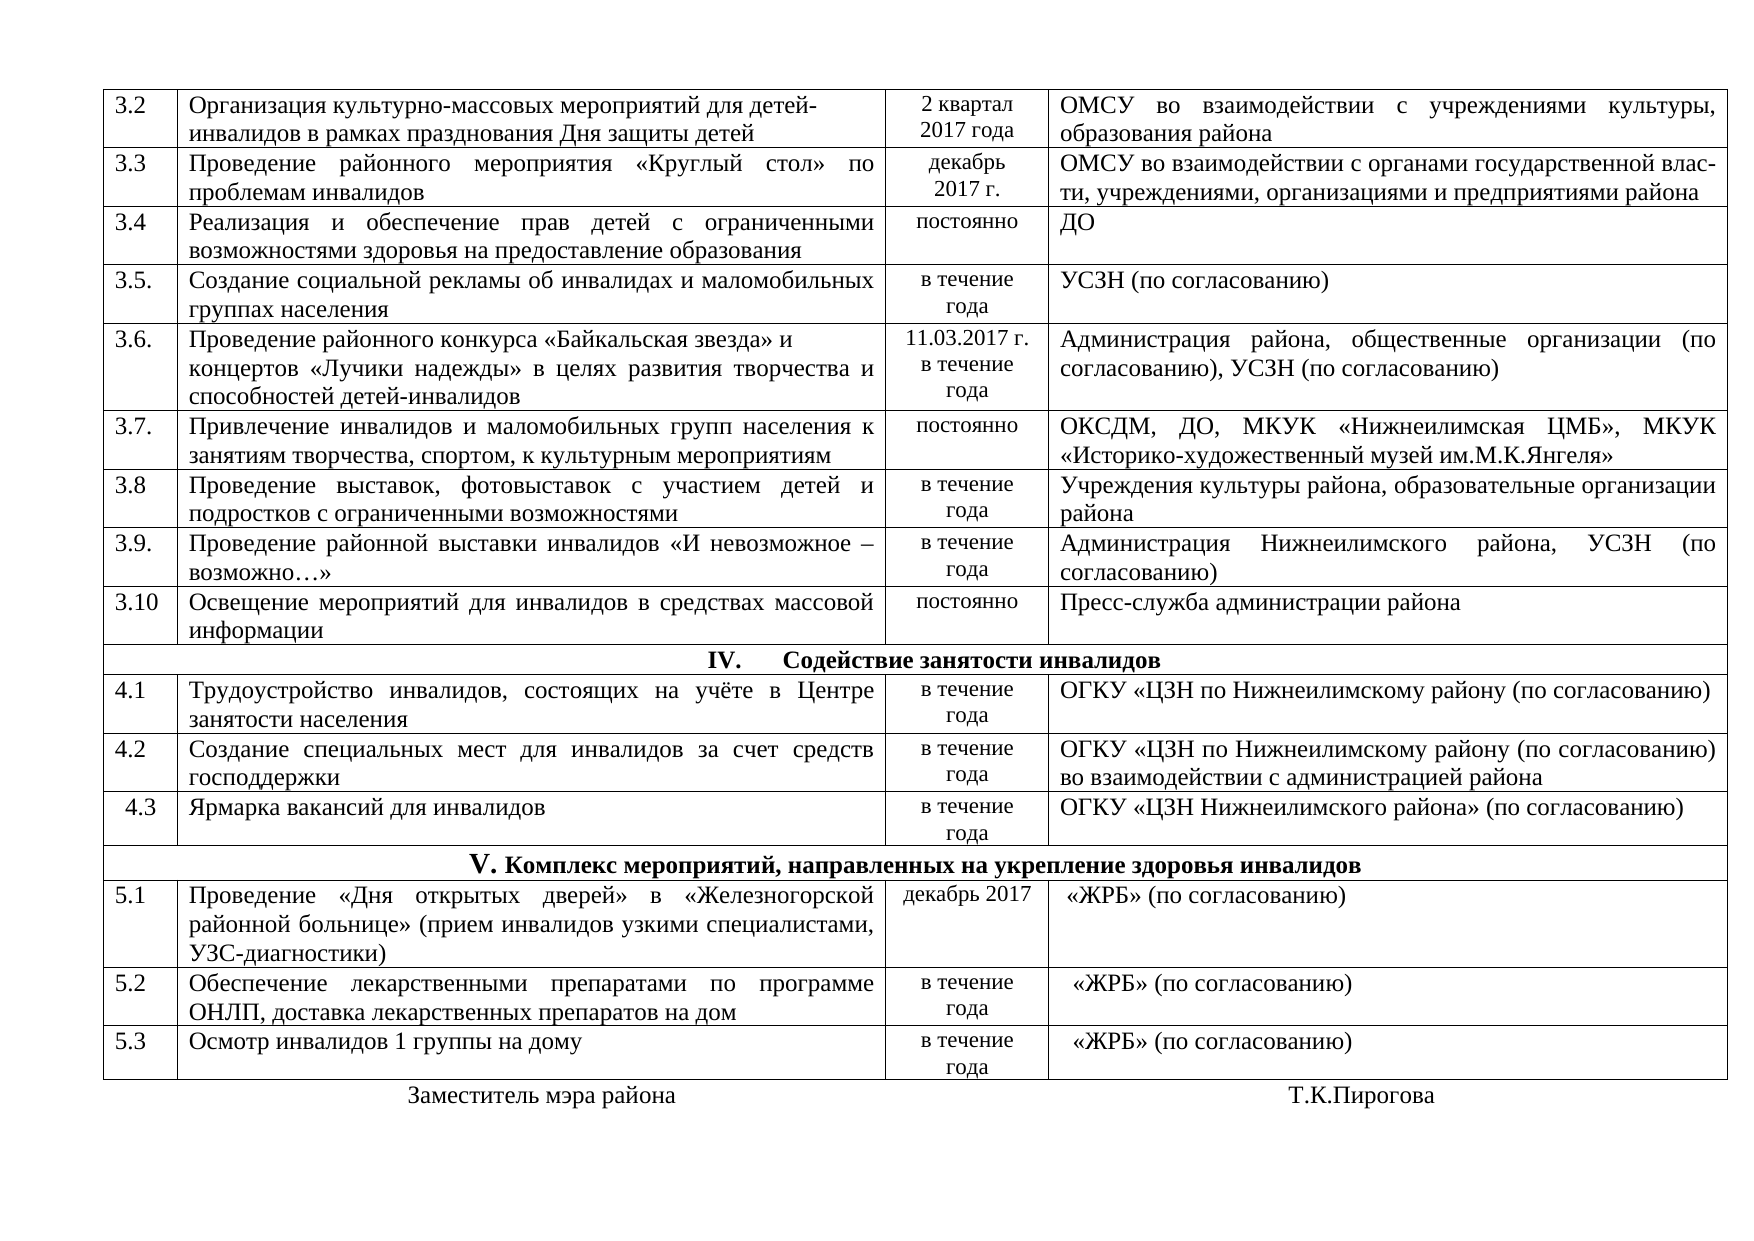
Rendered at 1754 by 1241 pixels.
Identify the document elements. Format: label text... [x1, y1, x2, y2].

table_cell в течение года [886, 1026, 1048, 1079]
table_cell 5.2 [104, 968, 177, 1025]
table_cell в течение года [886, 675, 1048, 733]
table_cell Проведение выставок, фотовыставок с участием детей и подростков с ограниченными возможностями [178, 470, 885, 527]
table_cell 4.1 [104, 675, 177, 733]
table_cell 4.3 [104, 792, 177, 845]
table_cell 3.3 [104, 148, 177, 206]
table_cell Обеспечение лекарственными препаратами по программе ОНЛП, доставка лекарственных препаратов на дом [178, 968, 885, 1025]
table_cell Привлечение инвалидов и маломобильных групп населения к занятиям творчества, спортом, к культурным мероприятиям [178, 411, 885, 469]
table_cell ДО [1049, 207, 1727, 264]
table_cell ОГКУ «ЦЗН по Нижнеилимскому району (по согласованию) [1049, 675, 1727, 733]
table_cell Содействие занятости инвалидов [104, 645, 1727, 674]
table_cell Проведение районного конкурса «Байкальская звезда» и концертов «Лучики надежды» в целях развития творчества и способностей детей-инвалидов [178, 324, 885, 410]
table_cell ОГКУ «ЦЗН по Нижнеилимскому району (по согласованию) во взаимодействии с администрацией района [1049, 734, 1727, 791]
table_cell в течение года [886, 734, 1048, 791]
table_cell декабрь 2017 г. [886, 148, 1048, 206]
table_cell Трудоустройство инвалидов, состоящих на учёте в Центре занятости населения [178, 675, 885, 733]
table_cell «ЖРБ» (по согласованию) [1049, 1026, 1727, 1079]
table_cell Проведение районного мероприятия «Круглый стол» по проблемам инвалидов [178, 148, 885, 206]
table_cell Создание социальной рекламы об инвалидах и маломобильных группах населения [178, 265, 885, 323]
table_cell в течение года [886, 265, 1048, 323]
table_cell ОМСУ во взаимодействии с органами государственной влас-ти, учреждениями, организациями и предприятиями района [1049, 148, 1727, 206]
table_cell 2 квартал 2017 года [886, 90, 1048, 147]
table_cell 3.4 [104, 207, 177, 264]
table_cell 3.6. [104, 324, 177, 410]
table_cell Ярмарка вакансий для инвалидов [178, 792, 885, 845]
table_cell 3.10 [104, 587, 177, 644]
table_cell 3.8 [104, 470, 177, 527]
table_cell ОКСДМ, ДО, МКУК «Нижнеилимская ЦМБ», МКУК «Историко-художественный музей им.М.К.Янгеля» [1049, 411, 1727, 469]
table_cell в течение года [886, 470, 1048, 527]
table_cell «ЖРБ» (по согласованию) [1049, 881, 1727, 967]
table_cell 3.2 [104, 90, 177, 147]
table_cell Администрация Нижнеилимского района, УСЗН (по согласованию) [1049, 528, 1727, 586]
table_cell 5.1 [104, 881, 177, 967]
table_cell в течение года [886, 528, 1048, 586]
table_cell Освещение мероприятий для инвалидов в средствах массовой информации [178, 587, 885, 644]
table_cell Реализация и обеспечение прав детей с ограниченными возможностями здоровья на предоставление образования [178, 207, 885, 264]
table_cell Осмотр инвалидов 1 группы на дому [178, 1026, 885, 1079]
table_cell Проведение районной выставки инвалидов «И невозможное – возможно…» [178, 528, 885, 586]
table_cell Учреждения культуры района, образовательные организации района [1049, 470, 1727, 527]
table_cell ОМСУ во взаимодействии с учреждениями культуры, образования района [1049, 90, 1727, 147]
table_cell «ЖРБ» (по согласованию) [1049, 968, 1727, 1025]
text Заместитель мэра района Т.К.Пирогова [177, 1080, 1665, 1109]
table_cell 3.7. [104, 411, 177, 469]
table_cell Пресс-служба администрации района [1049, 587, 1727, 644]
table_cell Проведение «Дня открытых дверей» в «Железногорской районной больнице» (прием инвалидов узкими специалистами, УЗС-диагностики) [178, 881, 885, 967]
table_cell Создание специальных мест для инвалидов за счет средств господдержки [178, 734, 885, 791]
table_cell в течение года [886, 968, 1048, 1025]
table_cell 4.2 [104, 734, 177, 791]
table_cell постоянно [886, 587, 1048, 644]
table_cell постоянно [886, 207, 1048, 264]
table_cell постоянно [886, 411, 1048, 469]
table_cell декабрь 2017 [886, 881, 1048, 967]
table_cell Организация культурно-массовых мероприятий для детей-инвалидов в рамках празднования Дня защиты детей [178, 90, 885, 147]
table_cell 5.3 [104, 1026, 177, 1079]
table_cell в течение года [886, 792, 1048, 845]
table_cell 3.9. [104, 528, 177, 586]
table_cell Администрация района, общественные организации (по согласованию), УСЗН (по согласованию) [1049, 324, 1727, 410]
table_cell УСЗН (по согласованию) [1049, 265, 1727, 323]
table_cell 11.03.2017 г. в течение года [886, 324, 1048, 410]
table_cell 3.5. [104, 265, 177, 323]
table_cell V. Комплекс мероприятий, направленных на укрепление здоровья инвалидов [104, 846, 1727, 879]
table_cell ОГКУ «ЦЗН Нижнеилимского района» (по согласованию) [1049, 792, 1727, 845]
